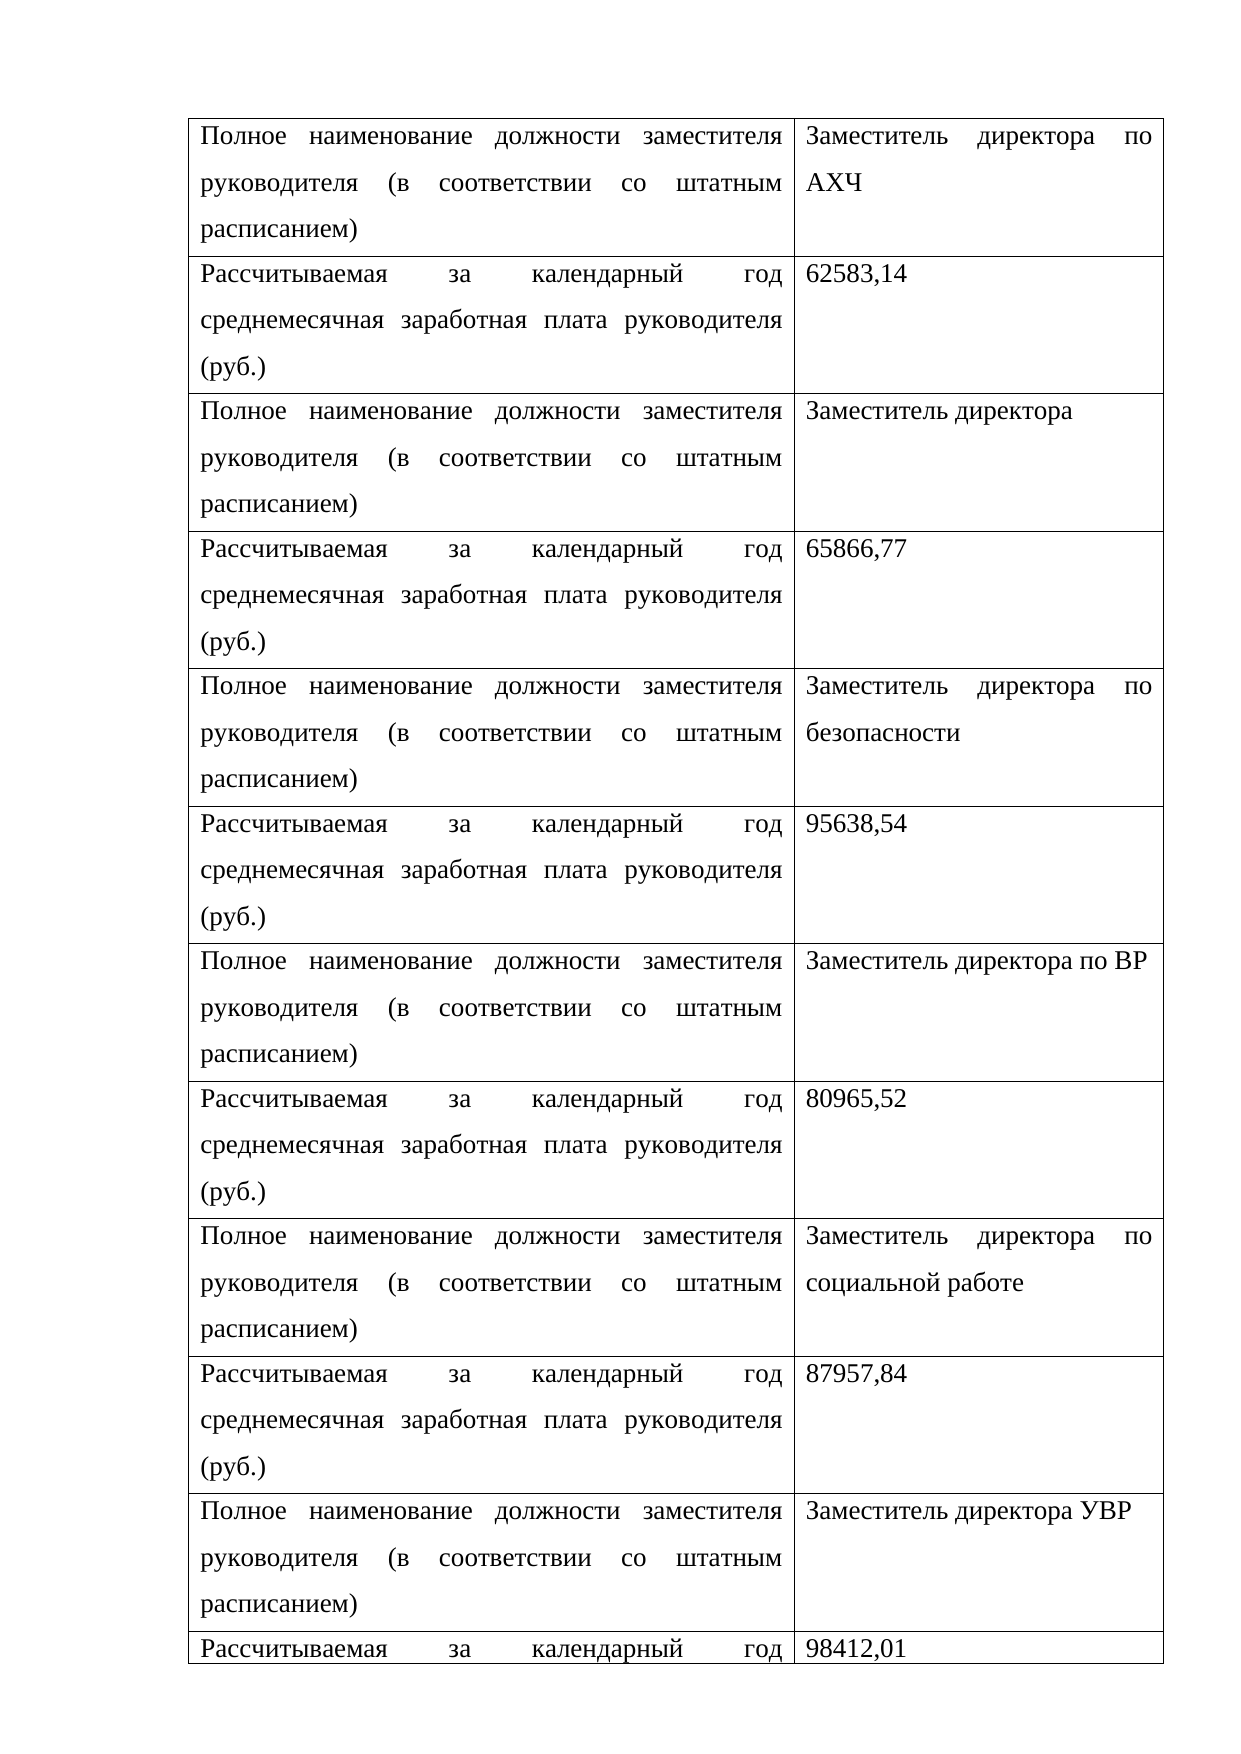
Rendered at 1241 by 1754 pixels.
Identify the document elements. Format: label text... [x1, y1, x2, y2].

table_cell Заместитель директора [795, 394, 1163, 531]
table_cell 95638,54 [795, 807, 1163, 943]
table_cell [189, 1632, 794, 1663]
table_cell 87957,84 [795, 1357, 1163, 1493]
table_cell 65866,77 [795, 532, 1163, 668]
table_cell 80965,52 [795, 1082, 1163, 1218]
table_cell 62583,14 [795, 257, 1163, 393]
table_cell Полное наименование должности заместителя руководителя (в соответствии со штатным расписанием) [189, 669, 794, 806]
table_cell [189, 1357, 794, 1493]
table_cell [189, 257, 794, 393]
table_cell Рассчитываемая за календарный год среднемесячная заработная плата руководителя (руб.) [189, 807, 794, 943]
table_cell 98412,01 [795, 1632, 1163, 1663]
table_cell Полное наименование должности заместителя руководителя (в соответствии со штатным расписанием) [189, 394, 794, 531]
table_cell Заместитель директора УВР [795, 1494, 1163, 1631]
table_cell Полное наименование должности заместителя руководителя (в соответствии со штатным расписанием) [189, 1219, 794, 1356]
table_cell Заместитель директора по социальной работе [795, 1219, 1163, 1356]
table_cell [189, 1494, 794, 1631]
table_cell Рассчитываемая за календарный год среднемесячная заработная плата руководителя (руб.) [189, 532, 794, 668]
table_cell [189, 119, 794, 256]
table_cell Рассчитываемая за календарный год среднемесячная заработная плата руководителя (руб.) [189, 1082, 794, 1218]
table_cell Заместитель директора по ВР [795, 944, 1163, 1081]
table_cell Заместитель директора по безопасности [795, 669, 1163, 806]
table_cell Заместитель директора по АХЧ [795, 119, 1163, 256]
table_cell Полное наименование должности заместителя руководителя (в соответствии со штатным расписанием) [189, 944, 794, 1081]
